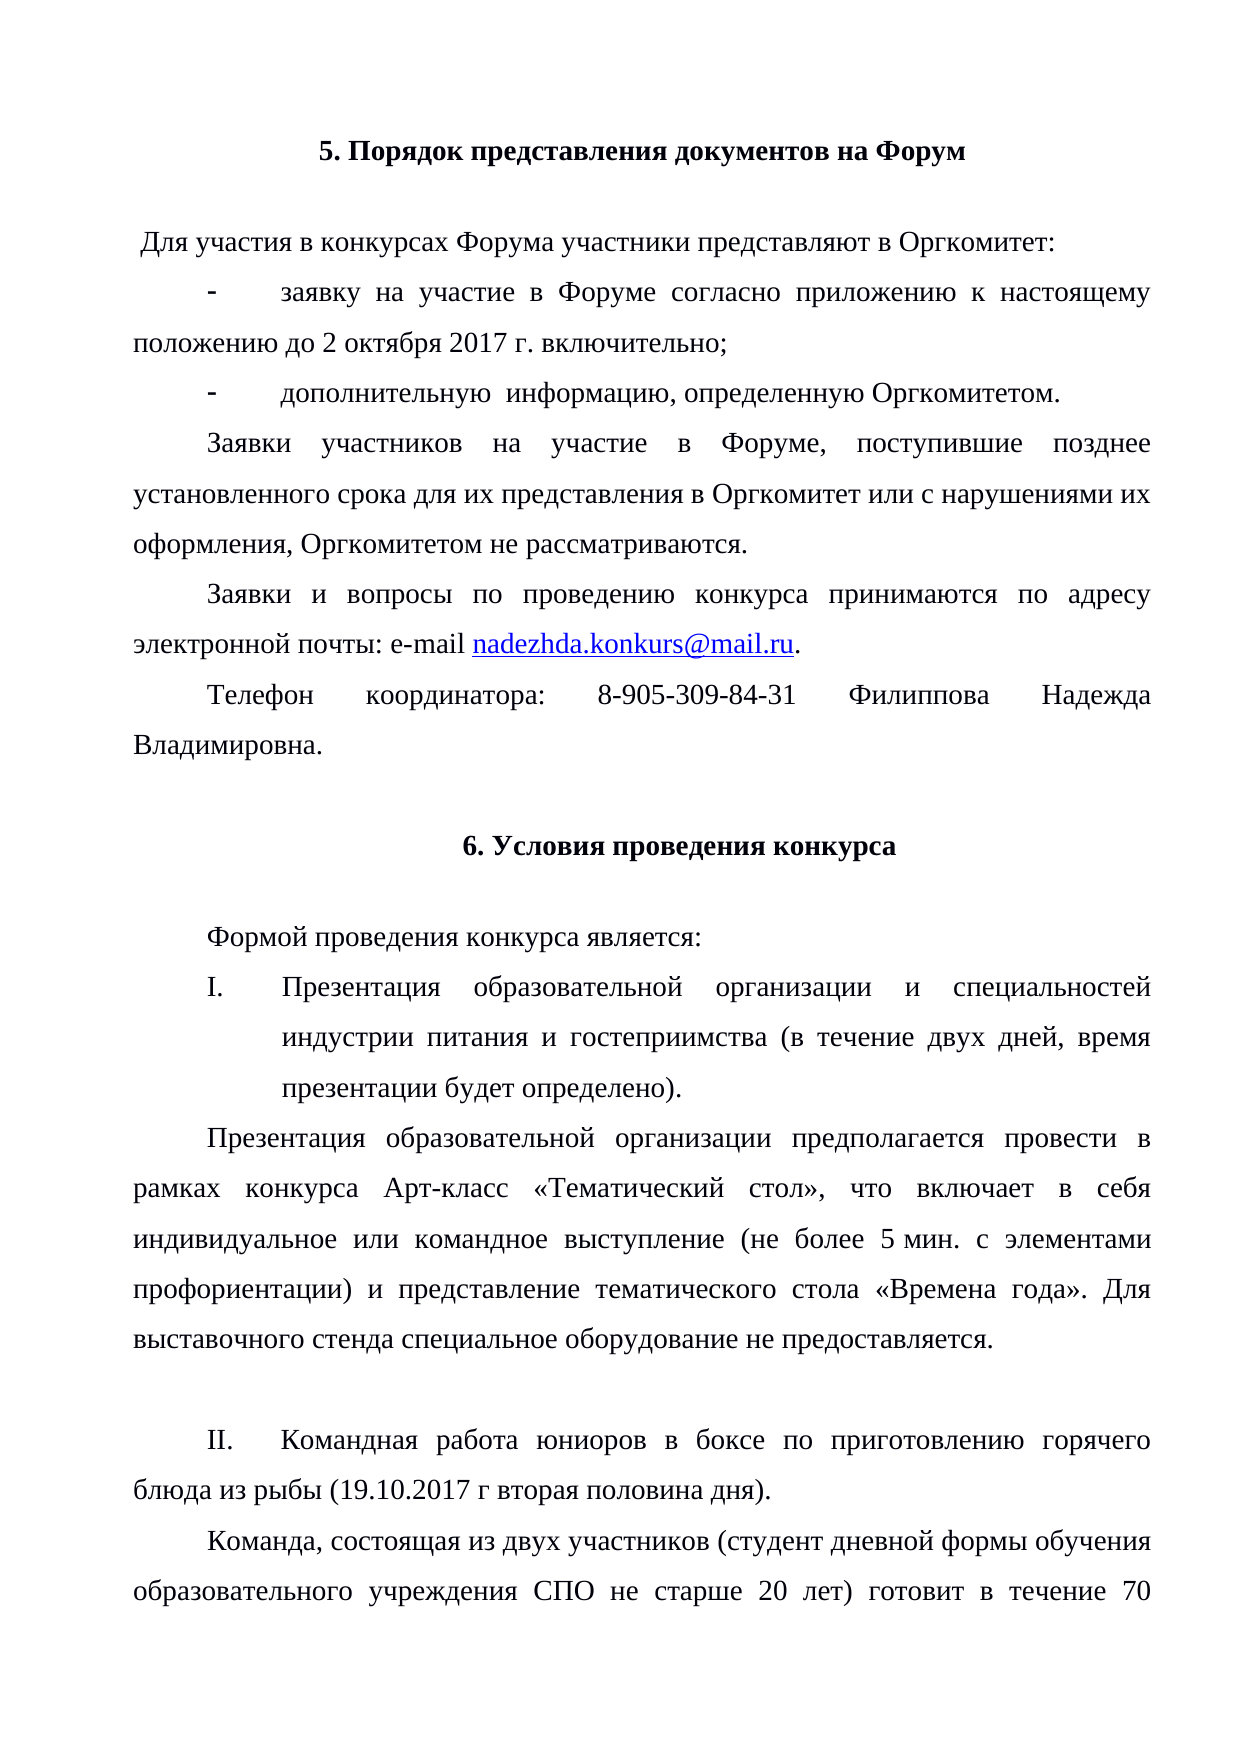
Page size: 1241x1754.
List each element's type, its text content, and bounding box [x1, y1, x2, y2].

text II. Командная работа юниоров в боксе по приготовлению горячего блюда из рыбы (19.10.2017 г вторая половина дня). [133, 1422, 1152, 1506]
text Формой проведения конкурса является: [133, 919, 1152, 952]
list дополнительную информацию, определенную Оргкомитетом. [133, 375, 1152, 409]
list заявку на участие в Форуме согласно приложению к настоящему положению до 2 октября 2017 г. включительно; [133, 274, 1152, 358]
text Для участия в конкурсах Форума участники представляют в Оргкомитет: [133, 224, 1152, 257]
text Телефон координатора: 8-905-309-84-31 Филиппова Надежда Владимировна. [133, 677, 1152, 761]
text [133, 1523, 1152, 1607]
text 6. Условия проведения конкурса [133, 828, 1152, 904]
text Заявки участников на участие в Форуме, поступившие позднее установленного срока для их представления в Оргкомитет или с нарушениями их оформления, Оргкомитетом не рассматриваются. [133, 425, 1152, 559]
text Заявки и вопросы по проведению конкурса принимаются по адресу электронной почты: е-mail nadezhda.konkurs@mail.ru. [133, 576, 1152, 660]
list Презентация образовательной организации и специальностей индустрии питания и гостеприимства (в течение двух дней, время презентации будет определено). [207, 969, 1152, 1103]
text Презентация образовательной организации предполагается провести в рамках конкурса Арт-класс «Тематический стол», что включает в себя индивидуальное или командное выступление (не более 5 мин. с элементами профориентации) и представление тематического стола «Времена года». Для выставочного стенда специальное оборудование не предоставляется. [133, 1120, 1152, 1355]
text 5. Порядок представления документов на Форум [133, 133, 1152, 209]
